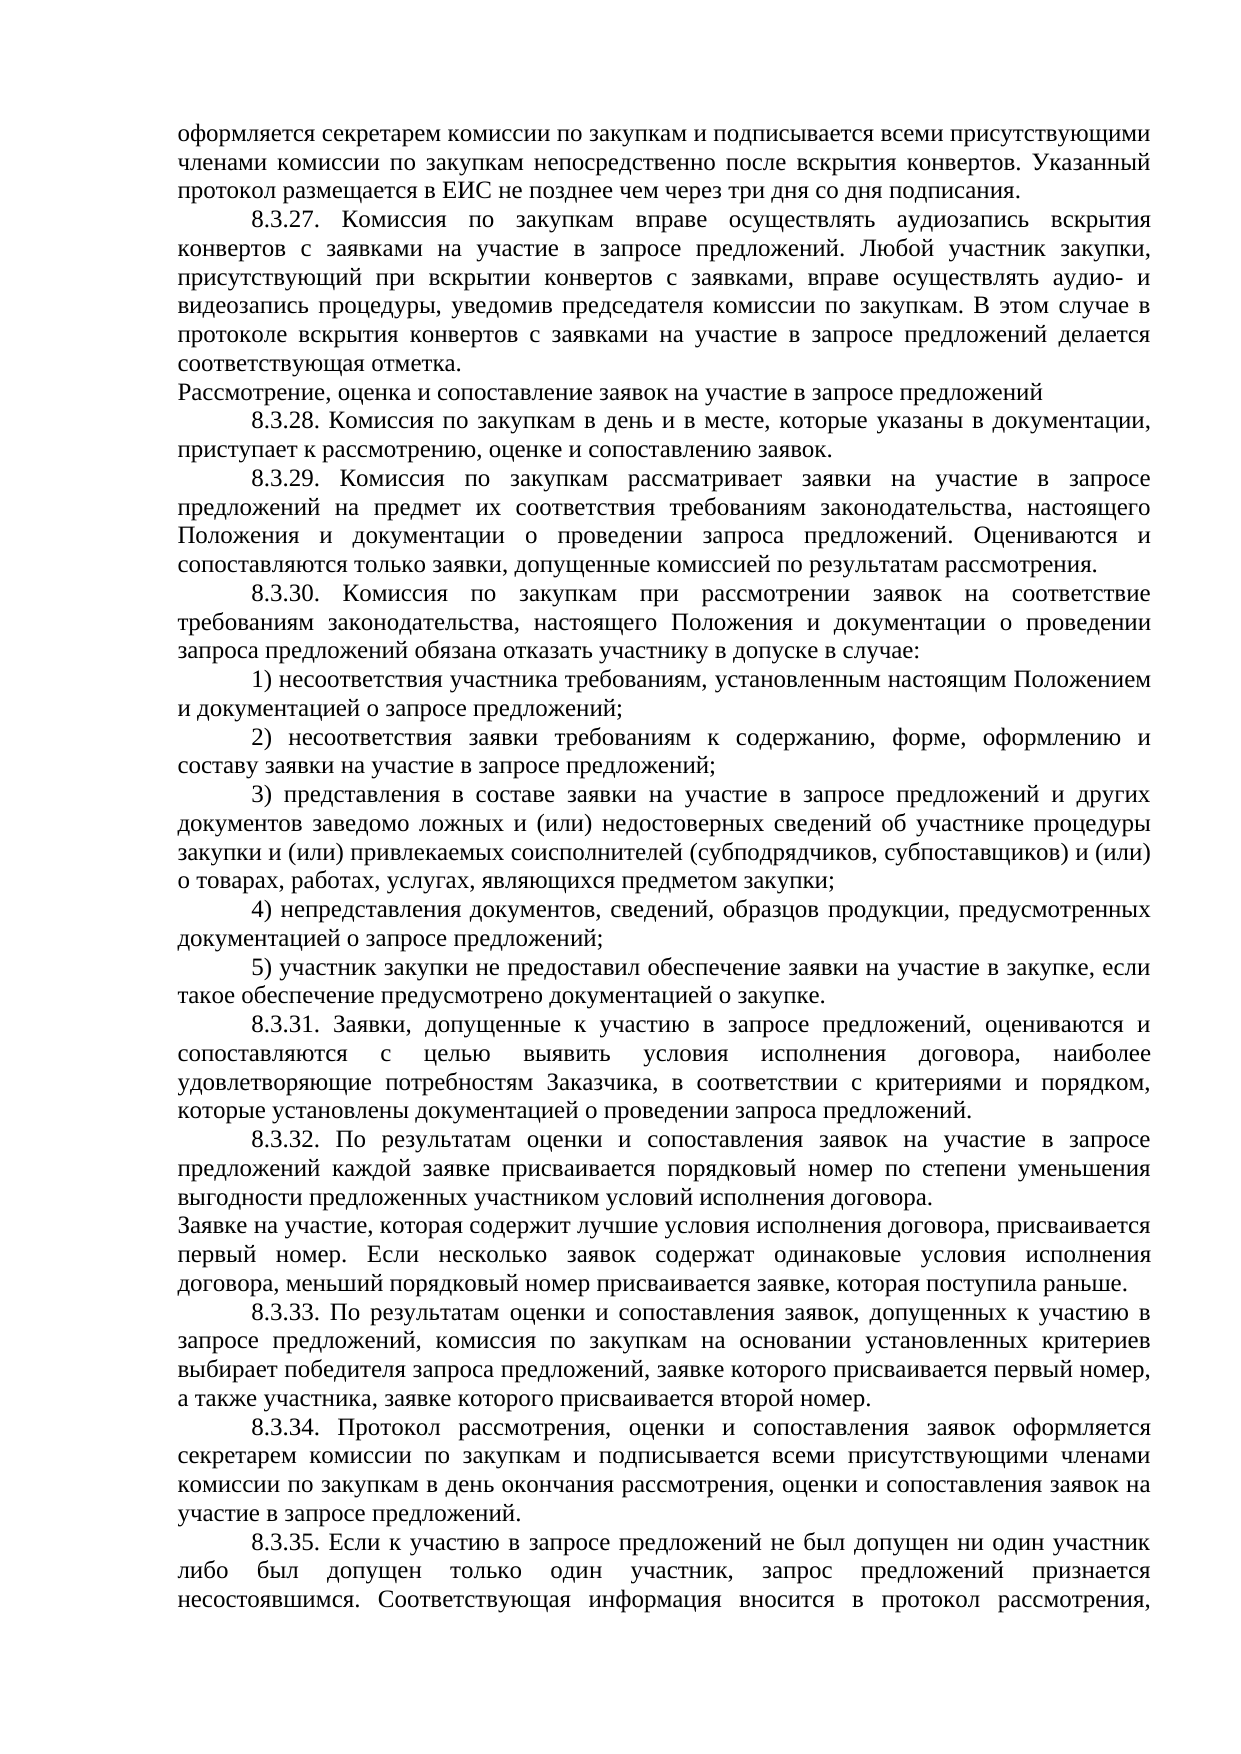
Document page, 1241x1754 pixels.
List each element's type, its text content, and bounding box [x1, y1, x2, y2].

text 8.3.33. По результатам оценки и сопоставления заявок, допущенных к участию в запросе предложений, комиссия по закупкам на основании установленных критериев выбирает победителя запроса предложений, заявке которого присваивается первый номер, а также участника, заявке которого присваивается второй номер. [177, 1297, 1152, 1412]
text 8.3.30. Комиссия по закупкам при рассмотрении заявок на соответствие требованиям законодательства, настоящего Положения и документации о проведении запроса предложений обязана отказать участнику в допуске в случае: [177, 578, 1152, 664]
text 8.3.29. Комиссия по закупкам рассматривает заявки на участие в запросе предложений на предмет их соответствия требованиям законодательства, настоящего Положения и документации о проведении запроса предложений. Оцениваются и сопоставляются только заявки, допущенные комиссией по результатам рассмотрения. [177, 463, 1152, 578]
text Рассмотрение, оценка и сопоставление заявок на участие в запросе предложений [177, 377, 1152, 406]
text 4) непредставления документов, сведений, образцов продукции, предусмотренных документацией о запросе предложений; [177, 894, 1152, 952]
text 8.3.34. Протокол рассмотрения, оценки и сопоставления заявок оформляется секретарем комиссии по закупкам и подписывается всеми присутствующими членами комиссии по закупкам в день окончания рассмотрения, оценки и сопоставления заявок на участие в запросе предложений. [177, 1412, 1152, 1527]
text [177, 118, 1152, 204]
text 5) участник закупки не предоставил обеспечение заявки на участие в закупке, если такое обеспечение предусмотрено документацией о закупке. [177, 952, 1152, 1009]
text Заявке на участие, которая содержит лучшие условия исполнения договора, присваивается первый номер. Если несколько заявок содержат одинаковые условия исполнения договора, меньший порядковый номер присваивается заявке, которая поступила раньше. [177, 1211, 1152, 1297]
text 8.3.27. Комиссия по закупкам вправе осуществлять аудиозапись вскрытия конвертов с заявками на участие в запросе предложений. Любой участник закупки, присутствующий при вскрытии конвертов с заявками, вправе осуществлять аудио- и видеозапись процедуры, уведомив председателя комиссии по закупкам. В этом случае в протоколе вскрытия конвертов с заявками на участие в запросе предложений делается соответствующая отметка. [177, 204, 1152, 377]
text 8.3.31. Заявки, допущенные к участию в запросе предложений, оцениваются и сопоставляются с целью выявить условия исполнения договора, наиболее удовлетворяющие потребностям Заказчика, в соответствии с критериями и порядком, которые установлены документацией о проведении запроса предложений. [177, 1009, 1152, 1124]
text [177, 1527, 1152, 1613]
text 2) несоответствия заявки требованиям к содержанию, форме, оформлению и составу заявки на участие в запросе предложений; [177, 722, 1152, 779]
text 8.3.28. Комиссия по закупкам в день и в месте, которые указаны в документации, приступает к рассмотрению, оценке и сопоставлению заявок. [177, 406, 1152, 463]
text 3) представления в составе заявки на участие в запросе предложений и других документов заведомо ложных и (или) недостоверных сведений об участнике процедуры закупки и (или) привлекаемых соисполнителей (субподрядчиков, субпоставщиков) и (или) о товарах, работах, услугах, являющихся предметом закупки; [177, 779, 1152, 894]
text 1) несоответствия участника требованиям, установленным настоящим Положением и документацией о запросе предложений; [177, 664, 1152, 722]
text 8.3.32. По результатам оценки и сопоставления заявок на участие в запросе предложений каждой заявке присваивается порядковый номер по степени уменьшения выгодности предложенных участником условий исполнения договора. [177, 1124, 1152, 1211]
